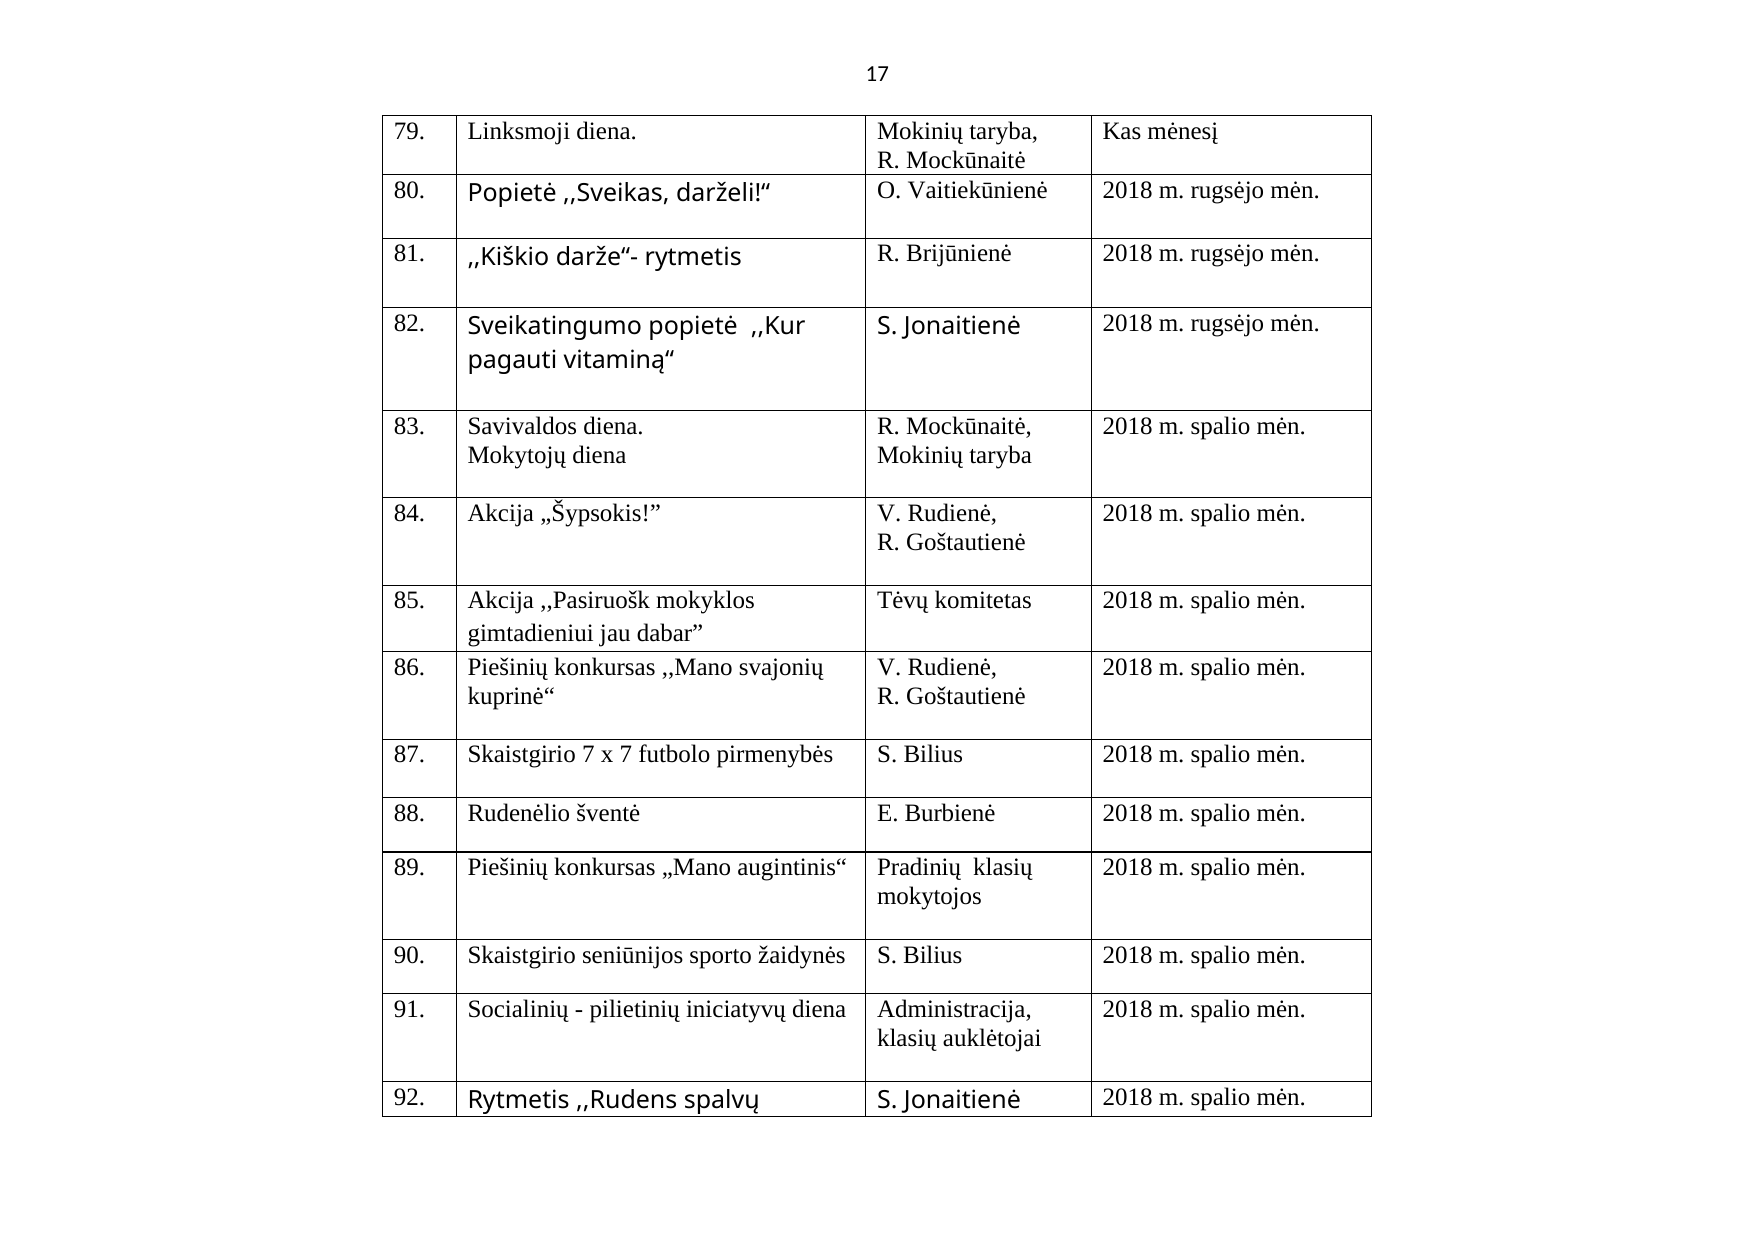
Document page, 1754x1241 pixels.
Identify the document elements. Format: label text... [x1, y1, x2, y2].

table_cell 2018 m. spalio mėn. [1092, 586, 1371, 651]
table_cell 84. [383, 498, 456, 584]
table_cell Savivaldos diena. Mokytojų diena [457, 411, 865, 497]
table_cell 2018 m. spalio mėn. [1092, 498, 1371, 584]
table_cell 2018 m. spalio mėn. [1092, 798, 1371, 851]
table_cell 2018 m. rugsėjo mėn. [1092, 239, 1371, 307]
table_cell Tėvų komitetas [866, 586, 1091, 651]
table_cell Piešinių konkursas ,,Mano svajonių kuprinė“ [457, 652, 865, 738]
table_cell 2018 m. spalio mėn. [1092, 994, 1371, 1081]
table_cell 83. [383, 411, 456, 497]
table_cell 91. [383, 994, 456, 1081]
table_cell Sveikatingumo popietė ,,Kur pagauti vitaminą“ [457, 308, 865, 410]
table_cell S. Jonaitienė [866, 1082, 1091, 1116]
table_cell 88. [383, 798, 456, 851]
table_cell Linksmoji diena. [457, 116, 865, 174]
table_cell 2018 m. spalio mėn. [1092, 411, 1371, 497]
table_cell Skaistgirio seniūnijos sporto žaidynės [457, 940, 865, 993]
table_cell 2018 m. spalio mėn. [1092, 652, 1371, 738]
table_cell Akcija ,,Pasiruošk mokyklos gimtadieniui jau dabar” [457, 586, 865, 651]
table_cell 90. [383, 940, 456, 993]
table_cell Pradinių klasių mokytojos [866, 853, 1091, 939]
table_cell Popietė ,,Sveikas, darželi!“ [457, 175, 865, 237]
table_cell Kas mėnesį [1092, 116, 1371, 174]
table_cell 2018 m. spalio mėn. [1092, 853, 1371, 939]
table_cell E. Burbienė [866, 798, 1091, 851]
table_cell Socialinių - pilietinių iniciatyvų diena [457, 994, 865, 1081]
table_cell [457, 1082, 865, 1116]
table_cell 2018 m. spalio mėn. [1092, 1082, 1371, 1116]
table_cell Skaistgirio 7 x 7 futbolo pirmenybės [457, 740, 865, 797]
table_cell Piešinių konkursas „Mano augintinis“ [457, 853, 865, 939]
table_cell 80. [383, 175, 456, 237]
table_cell R. Brijūnienė [866, 239, 1091, 307]
table_cell 89. [383, 853, 456, 939]
table_cell 2018 m. rugsėjo mėn. [1092, 308, 1371, 410]
table_cell ,‚Kiškio darže“- rytmetis [457, 239, 865, 307]
table_cell 2018 m. spalio mėn. [1092, 740, 1371, 797]
table_cell Administracija, klasių auklėtojai [866, 994, 1091, 1081]
table_cell V. Rudienė, R. Goštautienė [866, 652, 1091, 738]
table_cell 2018 m. rugsėjo mėn. [1092, 175, 1371, 237]
table_cell R. Mockūnaitė, Mokinių taryba [866, 411, 1091, 497]
table_cell Akcija „Šypsokis!” [457, 498, 865, 584]
table_cell 87. [383, 740, 456, 797]
table_cell 79. [383, 116, 456, 174]
table_cell O. Vaitiekūnienė [866, 175, 1091, 237]
table_cell S. Bilius [866, 940, 1091, 993]
table_cell V. Rudienė, R. Goštautienė [866, 498, 1091, 584]
table_cell 2018 m. spalio mėn. [1092, 940, 1371, 993]
table_cell Rudenėlio šventė [457, 798, 865, 851]
table_cell 92. [383, 1082, 456, 1116]
table_cell Mokinių taryba, R. Mockūnaitė [866, 116, 1091, 174]
table_cell 81. [383, 239, 456, 307]
table_cell S. Jonaitienė [866, 308, 1091, 410]
table_cell 85. [383, 586, 456, 651]
table_cell 86. [383, 652, 456, 738]
table_cell S. Bilius [866, 740, 1091, 797]
table_cell 82. [383, 308, 456, 410]
